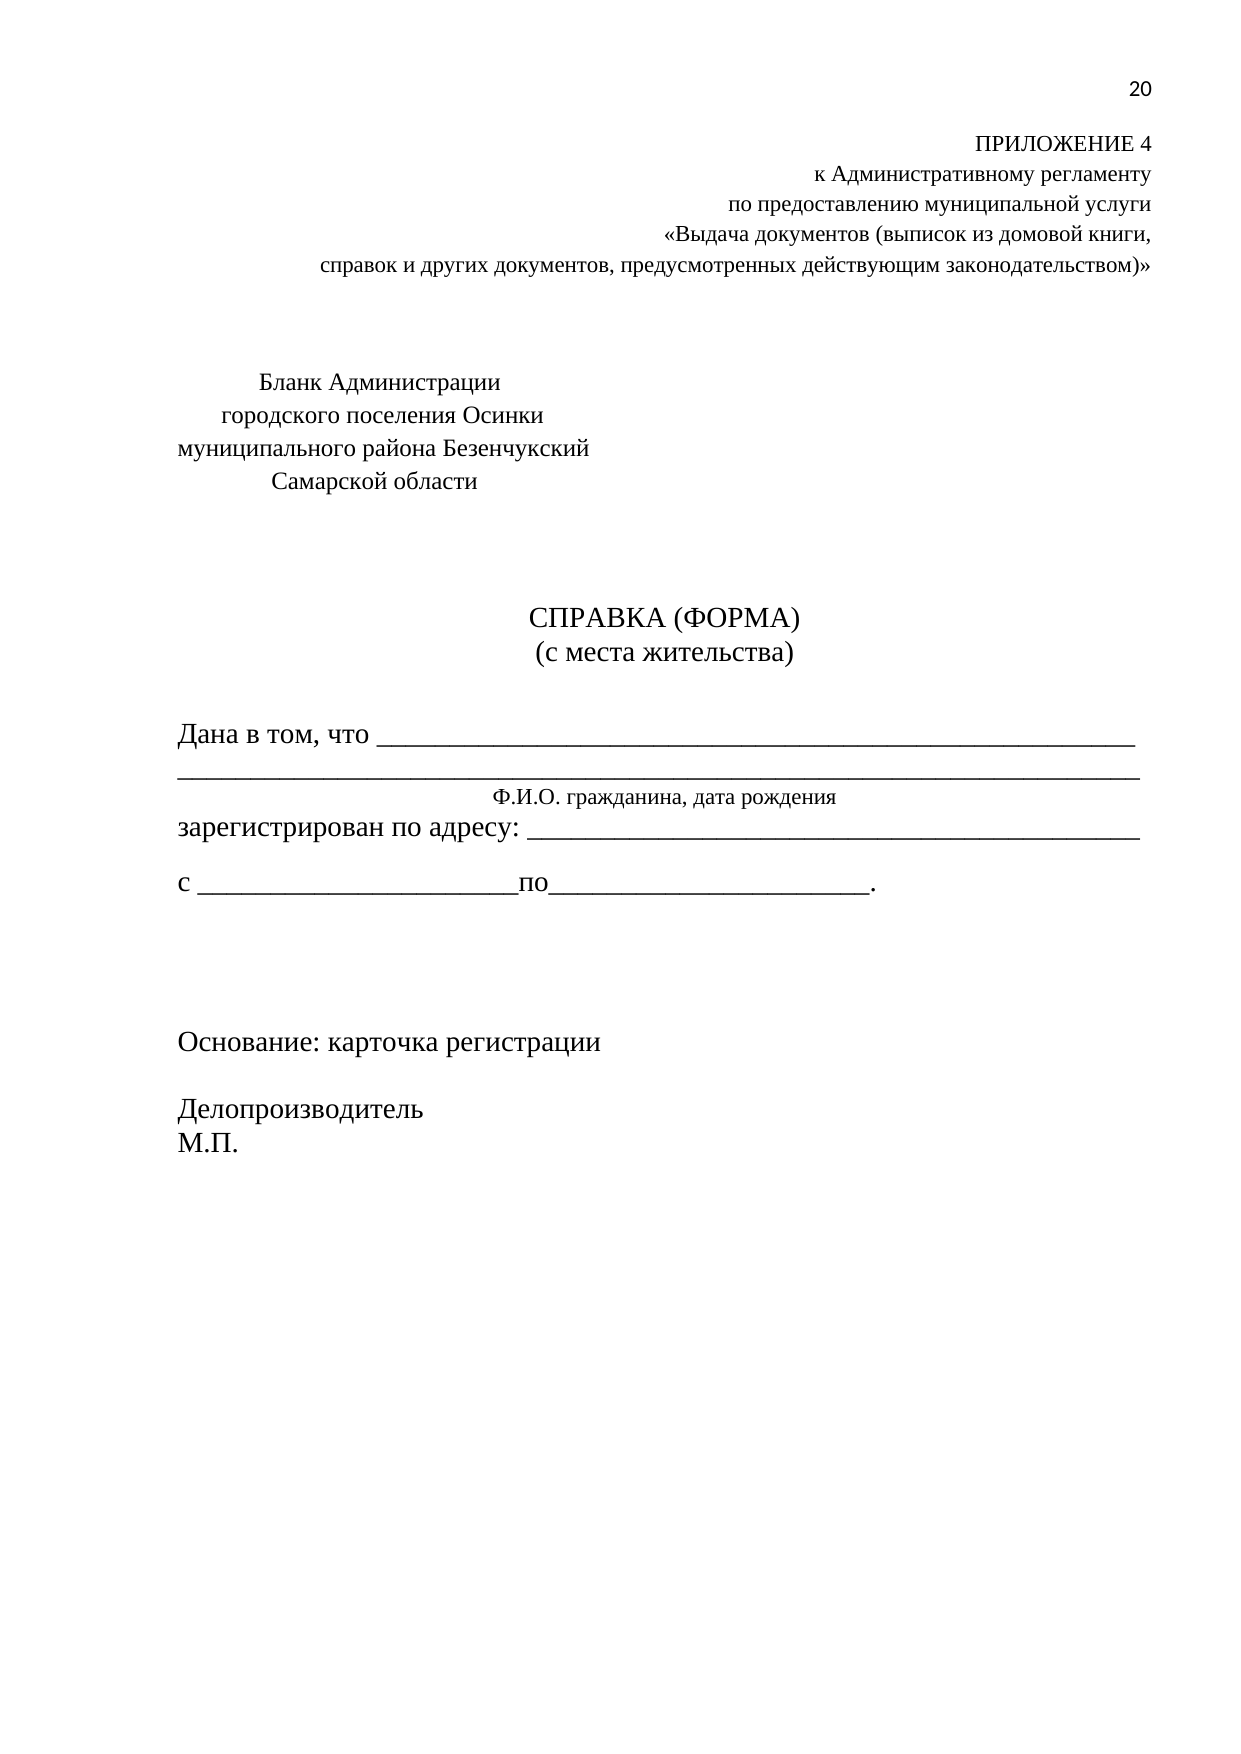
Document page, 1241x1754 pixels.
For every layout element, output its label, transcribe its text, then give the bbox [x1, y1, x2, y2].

text Делопроизводитель [177, 1091, 1152, 1125]
subtitle Бланк Администрации [177, 367, 1152, 396]
text городского поселения Осинки [177, 400, 1152, 429]
text Ф.И.О. гражданина, дата рождения [177, 783, 1152, 809]
text зарегистрирован по адресу: __________________________________________ [177, 809, 1152, 843]
text муниципального района Безенчукский [177, 433, 1152, 462]
text (с места жительства) [177, 634, 1152, 667]
text к Административному регламенту [177, 160, 1152, 186]
text М.П. [177, 1125, 1152, 1158]
text СПРАВКА (ФОРМА) [177, 600, 1152, 634]
text справок и других документов, предусмотренных действующим законодательством)» [177, 251, 1152, 277]
text __________________________________________________________________ [177, 749, 1152, 783]
text Основание: карточка регистрации [177, 1024, 1152, 1058]
text с ______________________по______________________. [177, 864, 1152, 897]
text Самарской области [177, 466, 1152, 495]
text ПРИЛОЖЕНИЕ 4 [177, 130, 1152, 156]
text «Выдача документов (выписок из домовой книги, [177, 220, 1152, 247]
text Дана в том, что ____________________________________________________ [177, 716, 1152, 749]
text по предоставлению муниципальной услуги [177, 190, 1152, 217]
